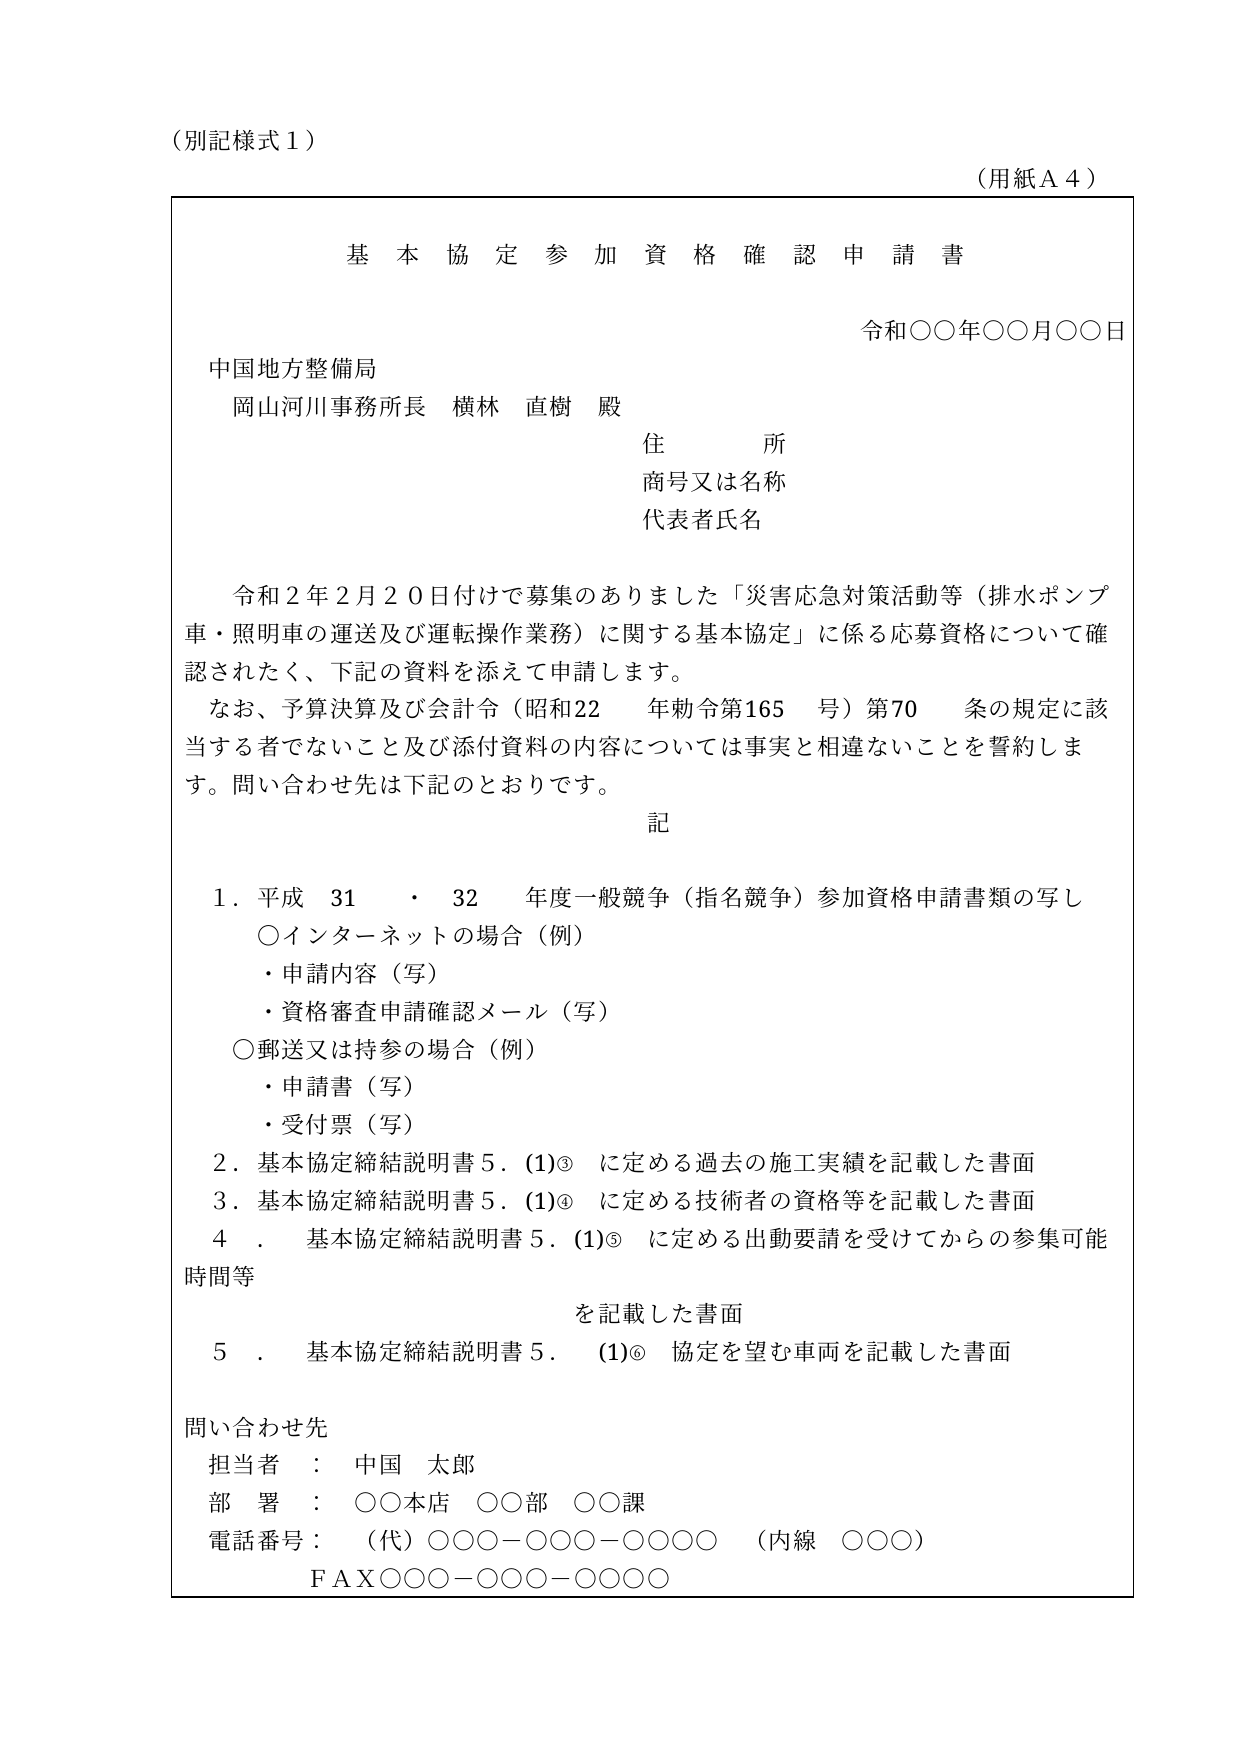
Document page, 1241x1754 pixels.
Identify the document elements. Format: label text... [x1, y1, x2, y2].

table_header 基 本 協 定 参 加 資 格 確 認 申 請 書 令和○○年○○月○○日 中国地方整備局 岡山河川事務所長 横林 直樹 殿 住 所 商号又は名称 代表者氏名 令和２年２月２０日付けで募集のありました「災害応急対策活動等（排水ポンプ車・照明車の運送及び運転操作業務）に関する基本協定」に係る応募資格について確認されたく、下記の資料を添えて申請します。 なお、予算決算及び会計令（昭和22年勅令第165号）第70条の規定に該当する者でないこと及び添付資料の内容については事実と相違ないことを誓約します。問い合わせ先は下記のとおりです。 記 １．平成31・32年度一般競争（指名競争）参加資格申請書類の写し 〇インターネットの場合（例） ・申請内容（写） ・資格審査申請確認メール（写） 〇郵送又は持参の場合（例） ・申請書（写） ・受付票（写） ２.基本協定締結説明書５．(1)③に定める過去の施工実績を記載した書面 ３.基本協定締結説明書５．(1)④に定める技術者の資格等を記載した書面 ４.基本協定締結説明書５．(1)⑤に定める出動要請を受けてからの参集可能時間等 を記載した書面 ５.基本協定締結説明書５．(1)⑥協定を望む車両を記載した書面 問い合わせ先 担当者 ： 中国 太郎 部 署 ： ○○本店 ○○部 ○○課 電話番号： （代）○○○－○○○－○○○○ （内線 ○○○） ＦＡＸ○○○－○○○－○○○○ [172, 198, 1133, 1596]
text （用紙Ａ４） [159, 158, 1110, 196]
text （別記様式１） [159, 121, 1110, 158]
